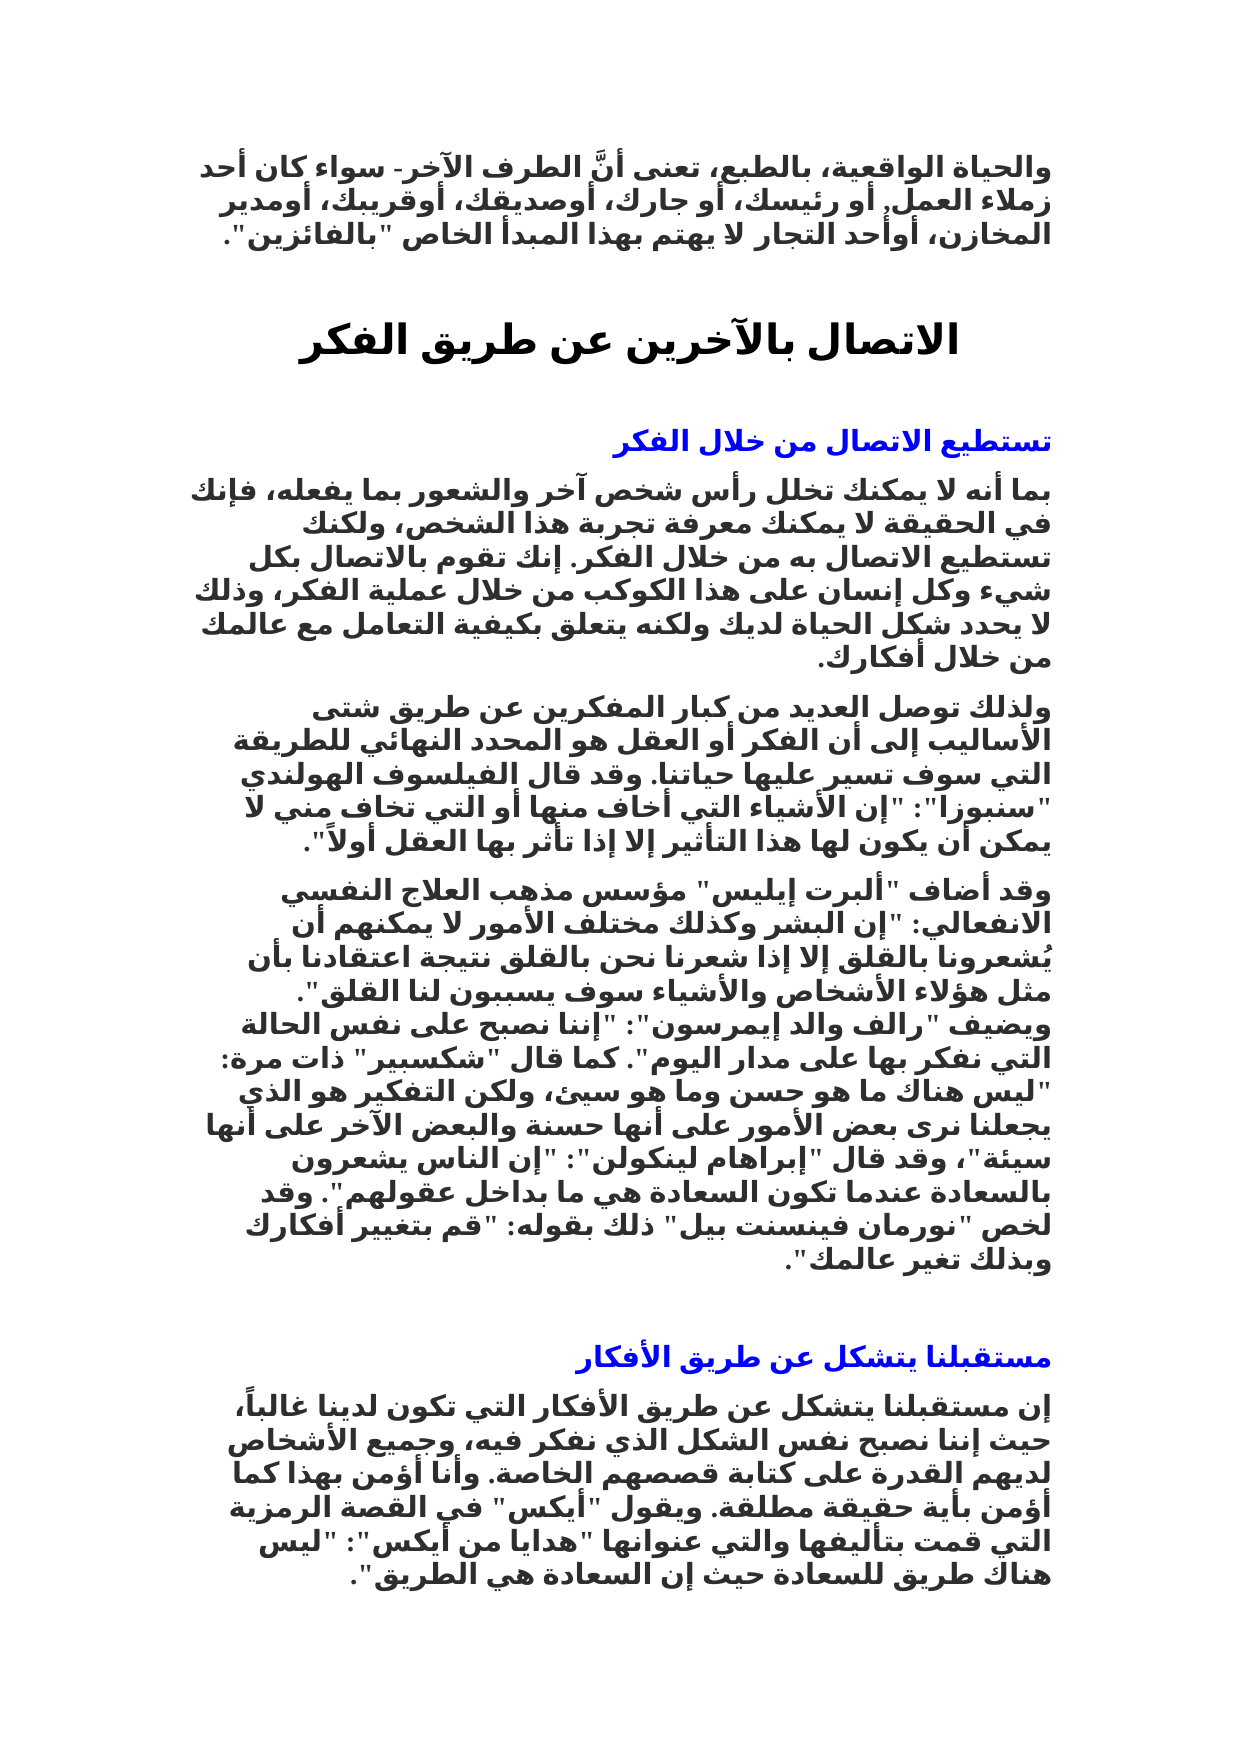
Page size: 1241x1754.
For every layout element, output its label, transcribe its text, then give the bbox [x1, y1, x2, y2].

text والحياة الواقعية، بالطبع، تعنى أنَّ الطرف الآخر- سواء كان أحد زملاء العمل, أو رئيسك، أو جارك، أوصديقك، أوقريبك، أومدير المخازن، أوأحد التجار-لا يهتم بهذا المبدأ الخاص "بالفائزين". [187, 150, 1053, 251]
text الاتصال بالآخرين عن طريق الفكر [187, 315, 1053, 363]
text بما أنه لا يمكنك تخلل رأس شخص آخر والشعور بما يفعله، فإنك في الحقيقة لا يمكنك معرفة تجربة هذا الشخص، ولكنك تستطيع الاتصال به من خلال الفكر. إنك تقوم بالاتصال بكل شيء وكل إنسان على هذا الكوكب من خلال عملية الفكر، وذلك لا يحدد شكل الحياة لديك ولكنه يتعلق بكيفية التعامل مع عالمك من خلال أفكارك. [187, 473, 1053, 674]
text إن مستقبلنا يتشكل عن طريق الأفكار التي تكون لدينا غالباً، حيث إننا نصبح نفس الشكل الذي نفكر فيه، وجميع الأشخاص لديهم القدرة على كتابة قصصهم الخاصة. وأنا أؤمن بهذا كما أؤمن بأية حقيقة مطلقة. ويقول "أيكس" في القصة الرمزية التي قمت بتأليفها والتي عنوانها "هدايا من أيكس": "ليس هناك طريق للسعادة حيث إن السعادة هي الطريق". [187, 1389, 1053, 1591]
text مستقبلنا يتشكل عن طريق الأفكار [187, 1340, 1053, 1374]
text تستطيع الاتصال من خلال الفكر [187, 424, 1053, 457]
text وقد أضاف "ألبرت إيليس" مؤسس مذهب العلاج النفسي الانفعالي: "إن البشر وكذلك مختلف الأمور لا يمكنهم أن يُشعرونا بالقلق إلا إذا شعرنا نحن بالقلق نتيجة اعتقادنا بأن مثل هؤلاء الأشخاص والأشياء سوف يسببون لنا القلق". ويضيف "رالف والد إيمرسون": "إننا نصبح على نفس الحالة التي نفكر بها على مدار اليوم". كما قال "شكسبير" ذات مرة: "ليس هناك ما هو حسن وما هو سيئ، ولكن التفكير هو الذي يجعلنا نرى بعض الأمور على أنها حسنة والبعض الآخر على أنها سيئة"، وقد قال "إبراهام لينكولن": "إن الناس يشعرون بالسعادة عندما تكون السعادة هي ما بداخل عقولهم". وقد لخص "نورمان فينسنت بيل" ذلك بقوله: "قم بتغيير أفكارك وبذلك تغير عالمك". [187, 873, 1053, 1276]
text ولذلك توصل العديد من كبار المفكرين عن طريق شتى الأساليب إلى أن الفكر أو العقل هو المحدد النهائي للطريقة التي سوف تسير عليها حياتنا. وقد قال الفيلسوف الهولندي "سنبوزا": "إن الأشياء التي أخاف منها أو التي تخاف مني لا يمكن أن يكون لها هذا التأثير إلا إذا تأثر بها العقل أولاً". [187, 690, 1053, 857]
